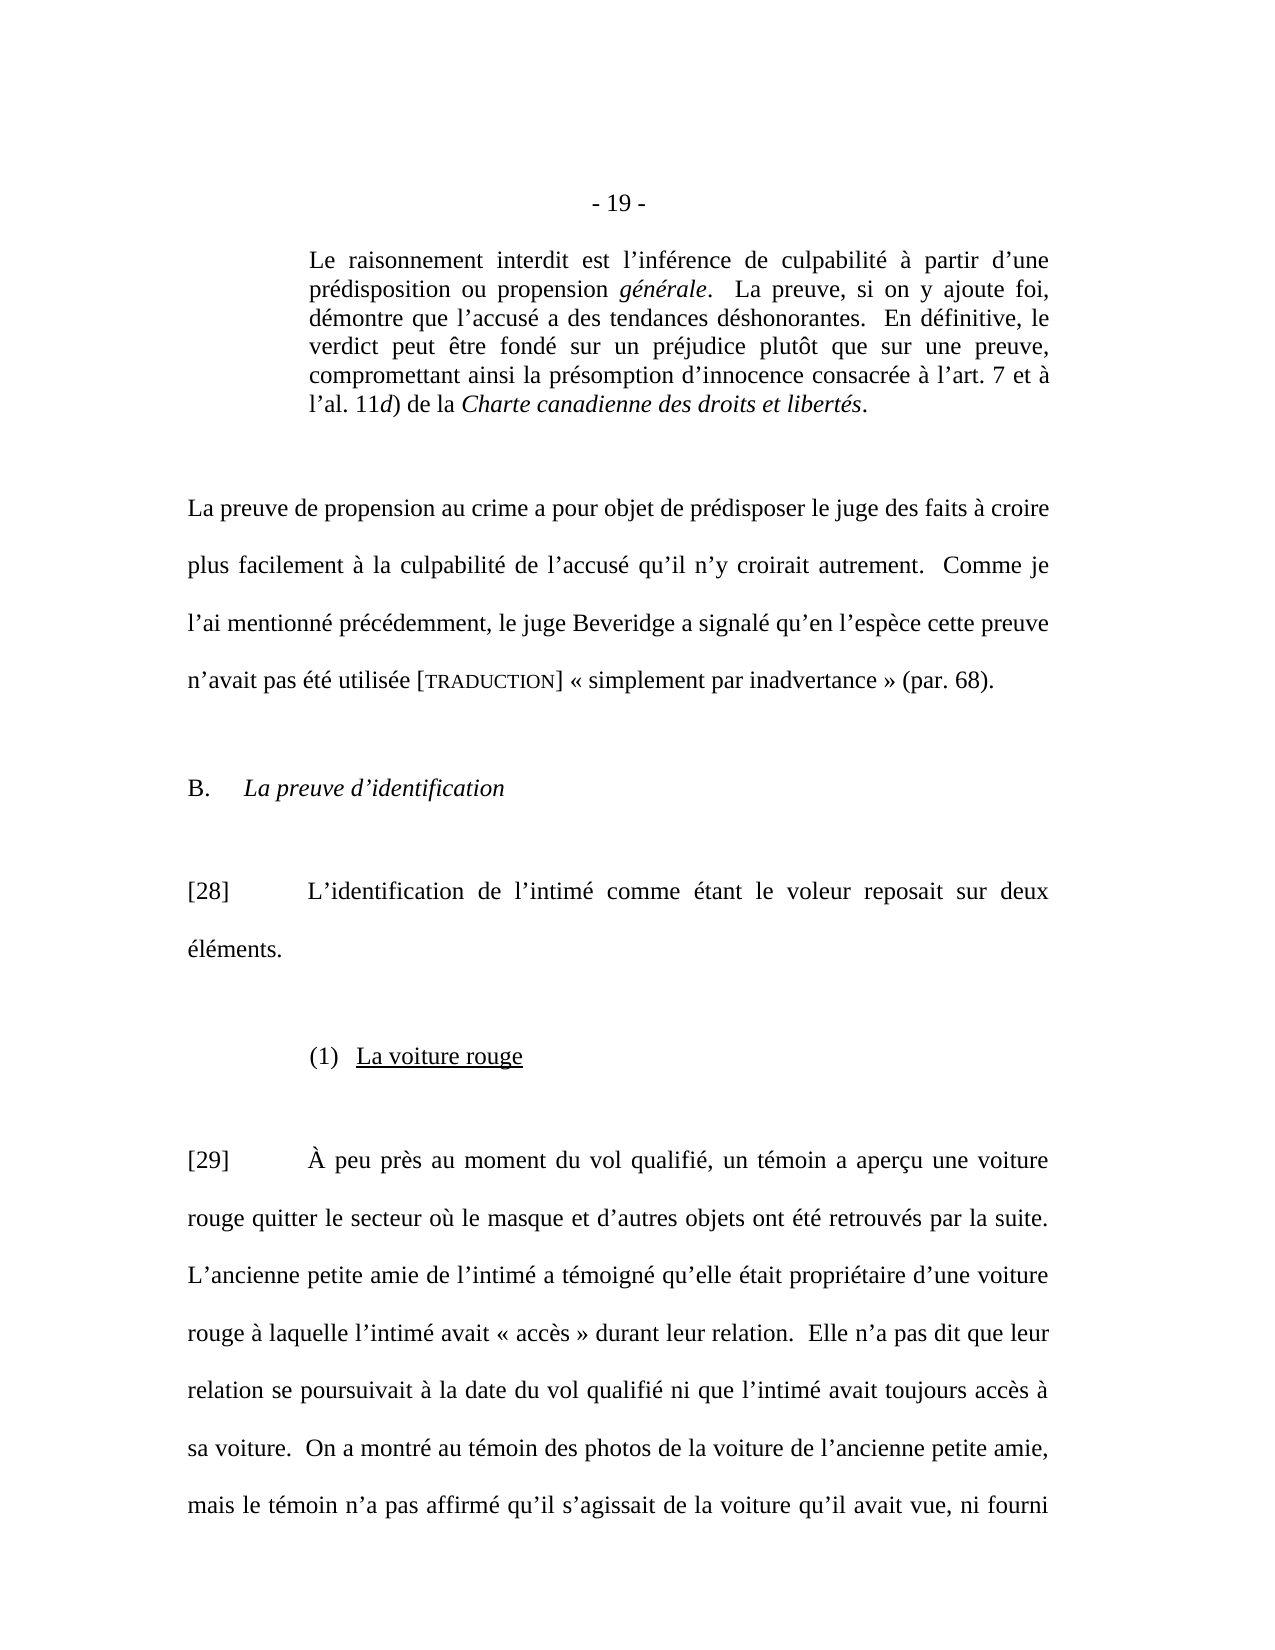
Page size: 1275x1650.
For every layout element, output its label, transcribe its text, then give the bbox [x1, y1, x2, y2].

title B. La preuve d’identification [187, 773, 1050, 801]
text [187, 1145, 1050, 1519]
title (1) La voiture rouge [187, 1041, 1050, 1070]
text La preuve de propension au crime a pour objet de prédisposer le juge des faits à croire plus facilement à la culpabilité de l’accusé qu’il n’y croirait autrement. Comme je l’ai mentionné précédemment, le juge Beveridge a signalé qu’en l’espèce cette preuve n’avait pas été utilisée [traduction] « simplement par inadvertance » (par. 68). [187, 493, 1050, 694]
text L’identification de l’intimé comme étant le voleur reposait sur deux éléments. [187, 876, 1050, 963]
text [187, 245, 1050, 418]
